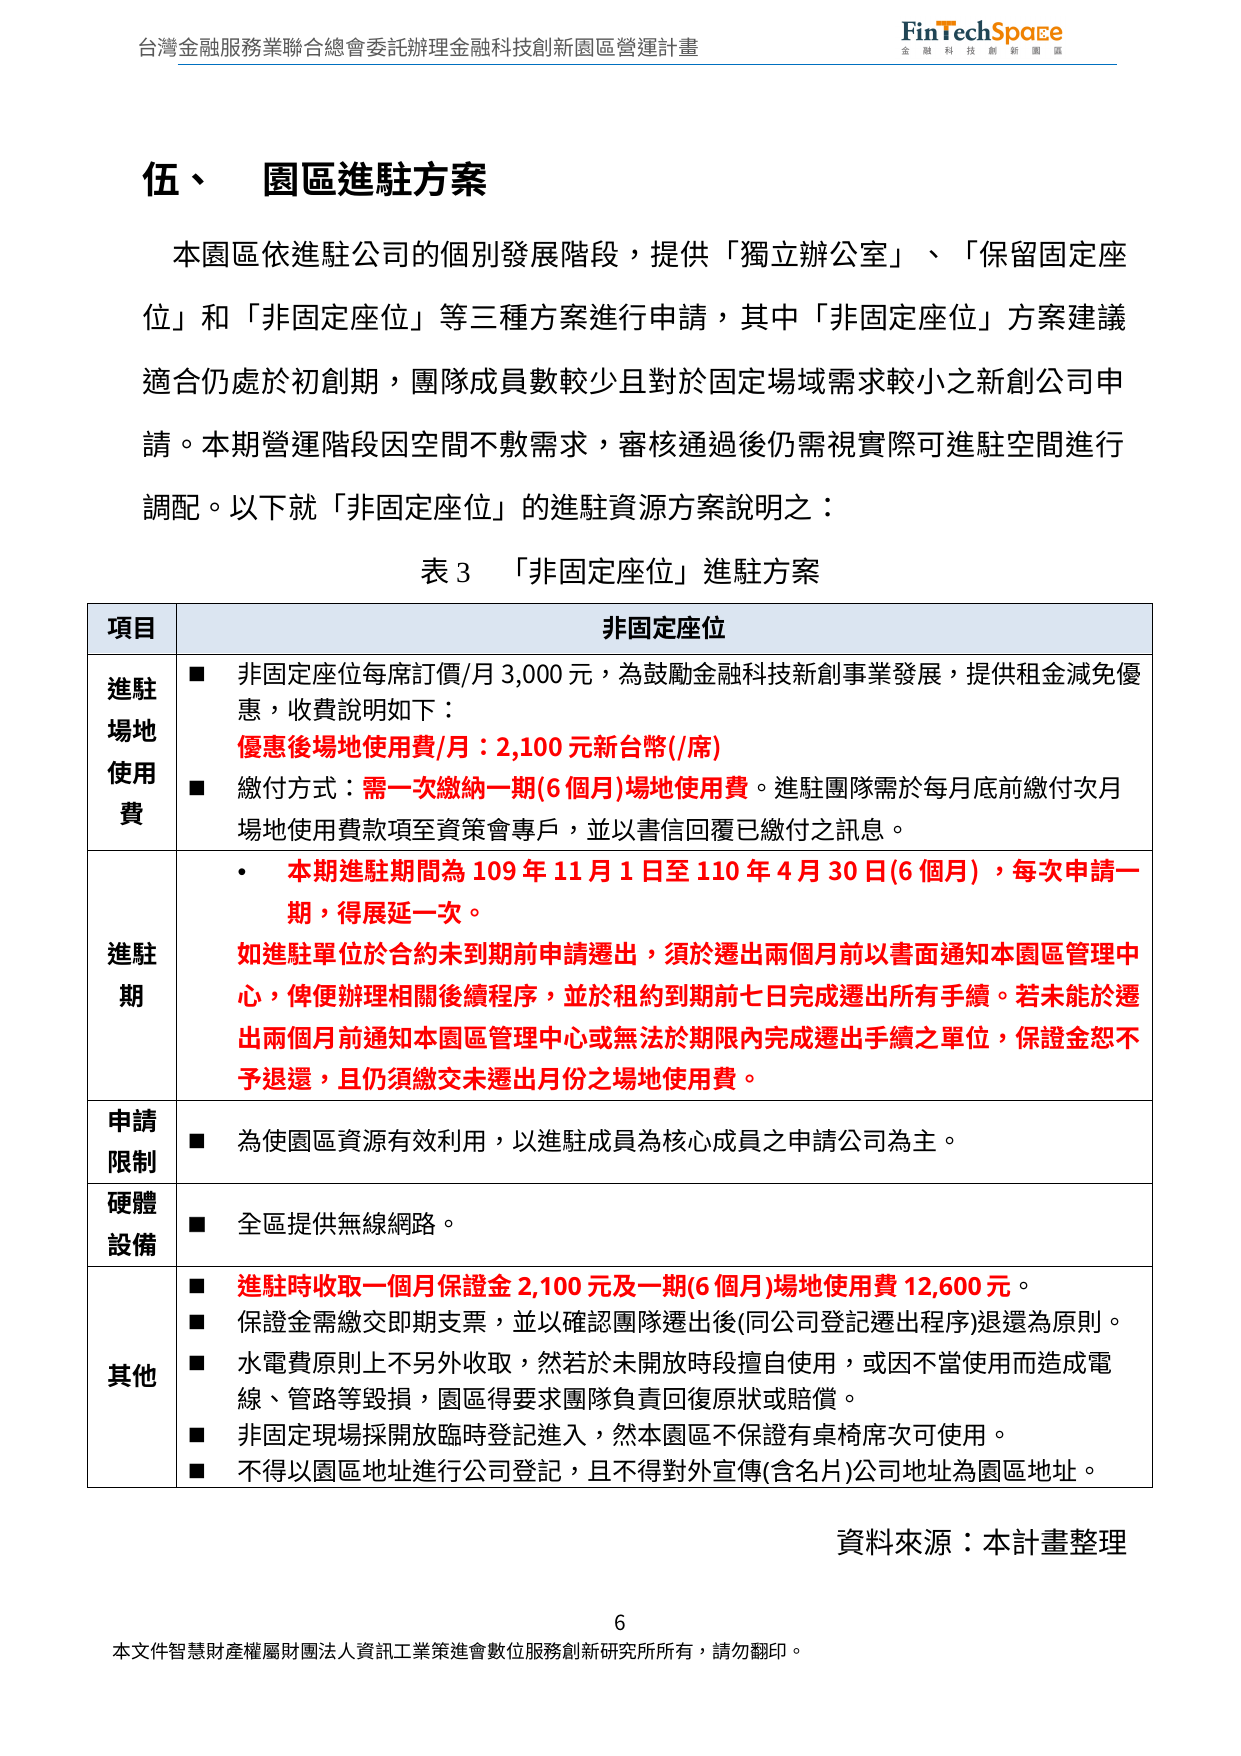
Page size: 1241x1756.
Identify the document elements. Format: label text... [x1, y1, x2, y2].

table_cell 硬體設備 [88, 1184, 176, 1266]
table_cell 進駐 場地使用費 [88, 655, 176, 850]
table_header 非固定座位 [177, 604, 1152, 653]
table_cell 進駐期 [88, 851, 176, 1100]
subtitle 園區進駐方案 [142, 150, 1128, 204]
table_cell 申請限制 [88, 1101, 176, 1183]
text 本園區依進駐公司的個別發展階段，提供「獨立辦公室」、「保留固定座位」和「非固定座位」等三種方案進行申請，其中「非固定座位」方案建議適合仍處於初創期，團隊成員數較少且對於固定場域需求較小之新創公司申請。本期營運階段因空間不敷需求，審核通過後仍需視實際可進駐空間進行調配。以下就「非固定座位」的進駐資源方案說明之： [142, 231, 1128, 527]
text 資料來源：本計畫整理 [112, 1519, 1128, 1562]
table_header 項目 [88, 604, 176, 653]
table_cell 進駐時收取一個月保證金2,100元及一期(6個月)場地使用費12,600元。 保證金需繳交即期支票，並以確認團隊遷出後(同公司登記遷出程序)退還為原則。 水電費原則上不另外收取，然若於未開放時段擅自使用，或因不當使用而造成電線、管路等毀損，園區得要求團隊負責回復原狀或賠償。 非固定現場採開放臨時登記進入，然本園區不保證有桌椅席次可使用。 不得以園區地址進行公司登記，且不得對外宣傳(含名片)公司地址為園區地址。 [177, 1267, 1152, 1487]
picture [895, 16, 1066, 59]
table_cell 本期進駐期間為109年11月1日至110年4月30日(6個月) ，每次申請一期，得展延一次。 如進駐單位於合約未到期前申請遷出，須於遷出兩個月前以書面通知本園區管理中心，俾便辦理相關後續程序，並於租約到期前七日完成遷出所有手續。若未能於遷出兩個月前通知本園區管理中心或無法於期限內完成遷出手續之單位，保證金恕不予退還，且仍須繳交未遷出月份之場地使用費。 [177, 851, 1152, 1100]
table_cell 非固定座位每席訂價/月3,000元，為鼓勵金融科技新創事業發展，提供租金減免優惠，收費說明如下： 優惠後場地使用費/月：2,100元新台幣(/席) 繳付方式：需一次繳納一期(6個月)場地使用費。進駐團隊需於每月底前繳付次月場地使用費款項至資策會專戶，並以書信回覆已繳付之訊息。 [177, 655, 1152, 850]
text 表 3 「非固定座位」進駐方案 [112, 548, 1128, 591]
table_cell 其他 [88, 1267, 176, 1487]
table_cell 為使園區資源有效利用，以進駐成員為核心成員之申請公司為主。 [177, 1101, 1152, 1183]
table_cell 全區提供無線網路。 [177, 1184, 1152, 1266]
